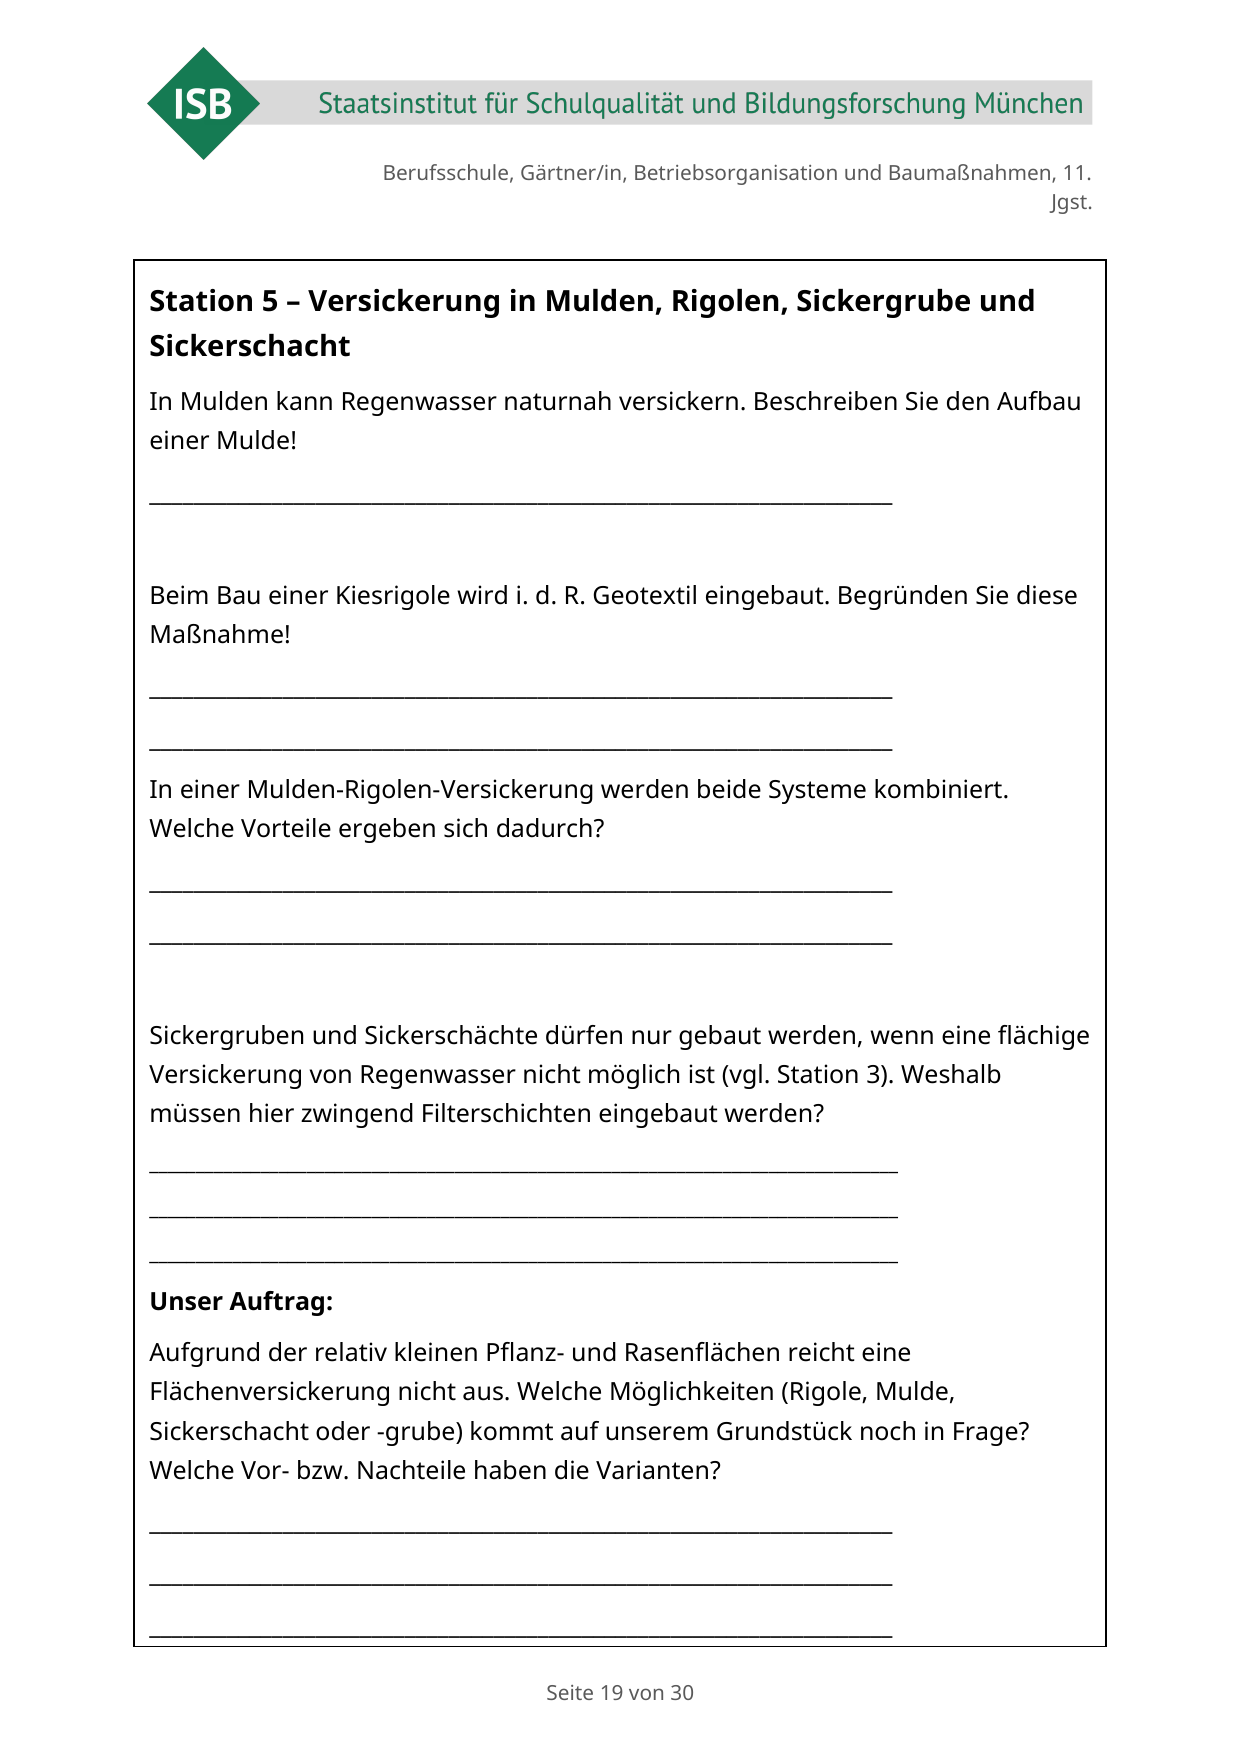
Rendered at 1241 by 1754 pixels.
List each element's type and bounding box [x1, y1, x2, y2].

picture [316, 92, 1085, 119]
picture [147, 47, 260, 160]
